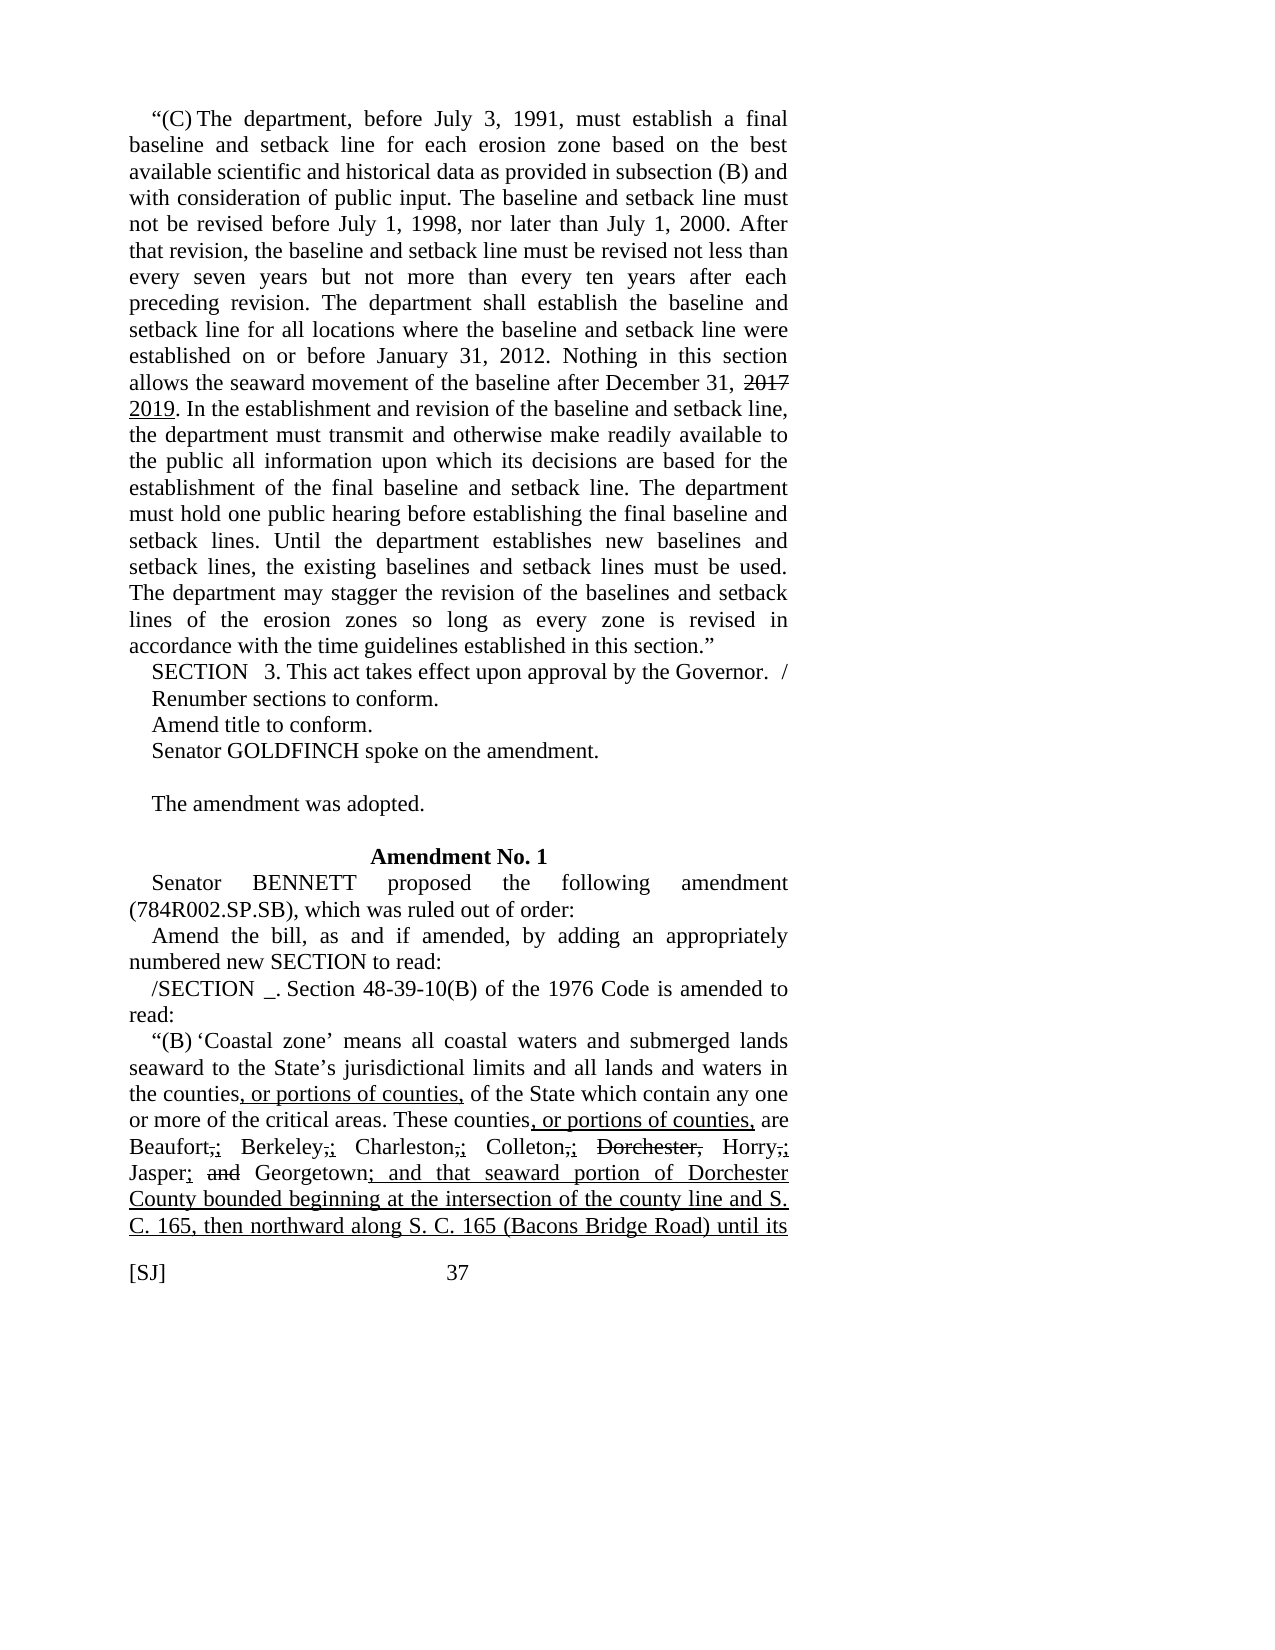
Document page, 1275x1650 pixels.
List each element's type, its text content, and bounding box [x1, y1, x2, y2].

text The amendment was adopted. [129, 790, 789, 817]
text Amend title to conform. [129, 711, 789, 737]
text Amend the bill, as and if amended, by adding an appropriately numbered new SECTION to read: [129, 922, 789, 975]
text Amendment No. 1 [129, 843, 789, 869]
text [129, 1210, 789, 1238]
text Senator GOLDFINCH spoke on the amendment. [129, 737, 789, 764]
text /SECTION _. Section 48-39-10(B) of the 1976 Code is amended to read: [129, 975, 789, 1027]
text “(C) The department, before July 3, 1991, must establish a final baseline and setback line for each erosion zone based on the best available scientific and historical data as provided in subsection (B) and with consideration of public input. The baseline and setback line must not be revised before July 1, 1998, nor later than July 1, 2000. After that revision, the baseline and setback line must be revised not less than every seven years but not more than every ten years after each preceding revision. The department shall establish the baseline and setback line for all locations where the baseline and setback line were established on or before January 31, 2012. Nothing in this section allows the seaward movement of the baseline after December 31, 2017 2019. In the establishment and revision of the baseline and setback line, the department must transmit and otherwise make readily available to the public all information upon which its decisions are based for the establishment of the final baseline and setback line. The department must hold one public hearing before establishing the final baseline and setback lines. Until the department establishes new baselines and setback lines, the existing baselines and setback lines must be used. The department may stagger the revision of the baselines and setback lines of the erosion zones so long as every zone is revised in accordance with the time guidelines established in this section.” [129, 105, 789, 658]
text Senator BENNETT proposed the following amendment (784R002.SP.SB), which was ruled out of order: [129, 869, 789, 922]
text Renumber sections to conform. [129, 685, 789, 711]
text SECTION 3. This act takes effect upon approval by the Governor. / [129, 658, 789, 685]
